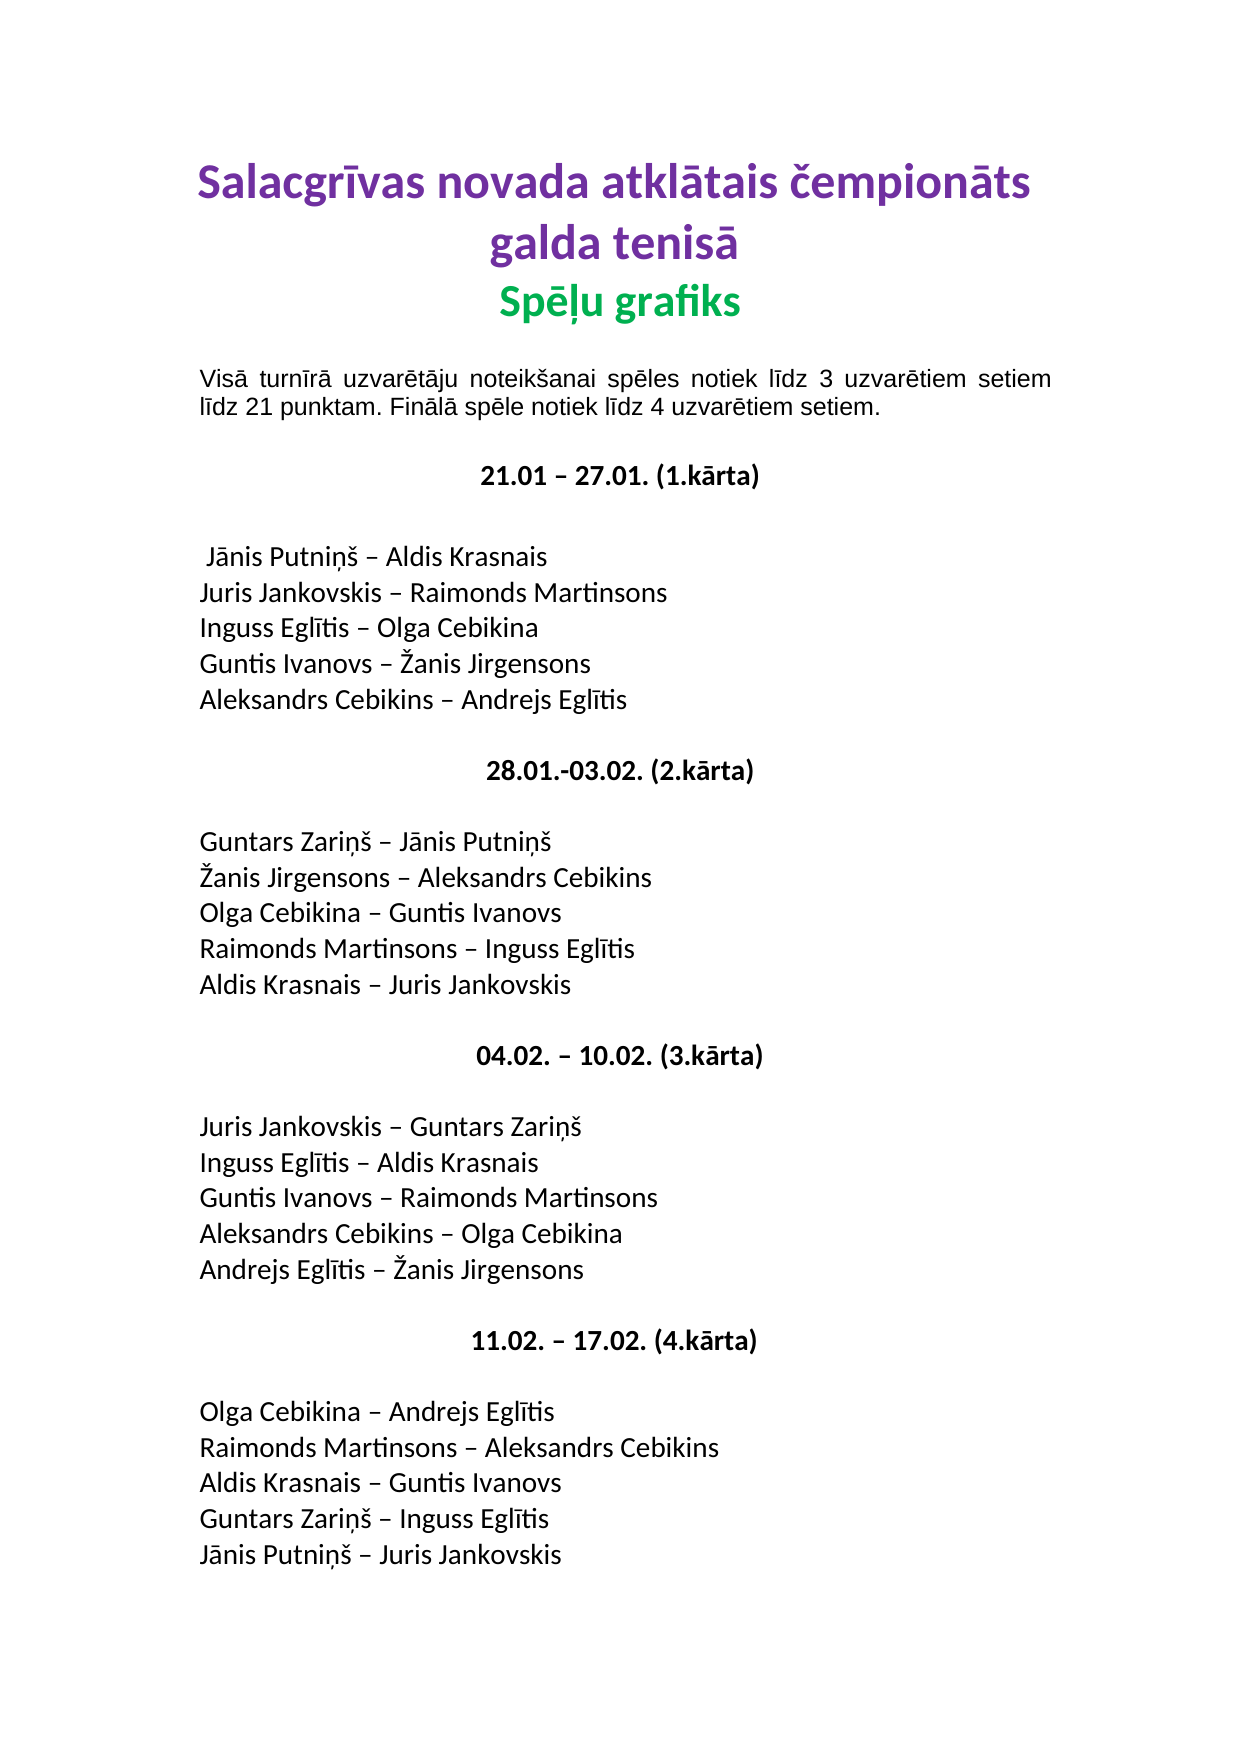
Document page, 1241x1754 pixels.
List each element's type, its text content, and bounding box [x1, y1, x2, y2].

text Inguss Eglītis – Aldis Krasnais [199, 1144, 1041, 1179]
text Salacgrīvas novada atklātais čempionāts galda tenisā [187, 150, 1041, 272]
text Guntars Zariņš – Inguss Eglītis [199, 1500, 1041, 1536]
text Olga Cebikina – Andrejs Eglītis [199, 1393, 1041, 1429]
text Juris Jankovskis – Guntars Zariņš [199, 1108, 1041, 1144]
text Inguss Eglītis – Olga Cebikina [199, 609, 1041, 645]
text Aldis Krasnais – Juris Jankovskis [199, 966, 1041, 1001]
text Spēļu grafiks [199, 272, 1041, 328]
text 21.01 – 27.01. (1.kārta) [199, 457, 1041, 492]
text Aldis Krasnais – Guntis Ivanovs [199, 1464, 1041, 1500]
text Žanis Jirgensons – Aleksandrs Cebikins [199, 859, 1041, 894]
text Visā turnīrā uzvarētāju noteikšanai spēles notiek līdz 3 uzvarētiem setiem līdz 21 punktam. Finālā spēle notiek līdz 4 uzvarētiem setiem. [199, 364, 1053, 421]
text 04.02. – 10.02. (3.kārta) [199, 1037, 1041, 1073]
text Jānis Putniņš – Aldis Krasnais [199, 538, 1041, 574]
text Guntars Zariņš – Jānis Putniņš [199, 823, 1041, 859]
text Olga Cebikina – Guntis Ivanovs [199, 894, 1041, 930]
text Juris Jankovskis – Raimonds Martinsons [199, 574, 1041, 609]
text Guntis Ivanovs – Žanis Jirgensons [199, 645, 1041, 681]
text Raimonds Martinsons – Inguss Eglītis [199, 930, 1041, 966]
text Jānis Putniņš – Juris Jankovskis [199, 1536, 1041, 1571]
text 28.01.-03.02. (2.kārta) [199, 752, 1041, 788]
text Raimonds Martinsons – Aleksandrs Cebikins [199, 1429, 1041, 1464]
text Andrejs Eglītis – Žanis Jirgensons [199, 1251, 1041, 1286]
text Guntis Ivanovs – Raimonds Martinsons [199, 1179, 1041, 1215]
text Aleksandrs Cebikins – Olga Cebikina [199, 1215, 1041, 1251]
text Aleksandrs Cebikins – Andrejs Eglītis [199, 681, 1041, 716]
text 11.02. – 17.02. (4.kārta) [187, 1322, 1041, 1358]
